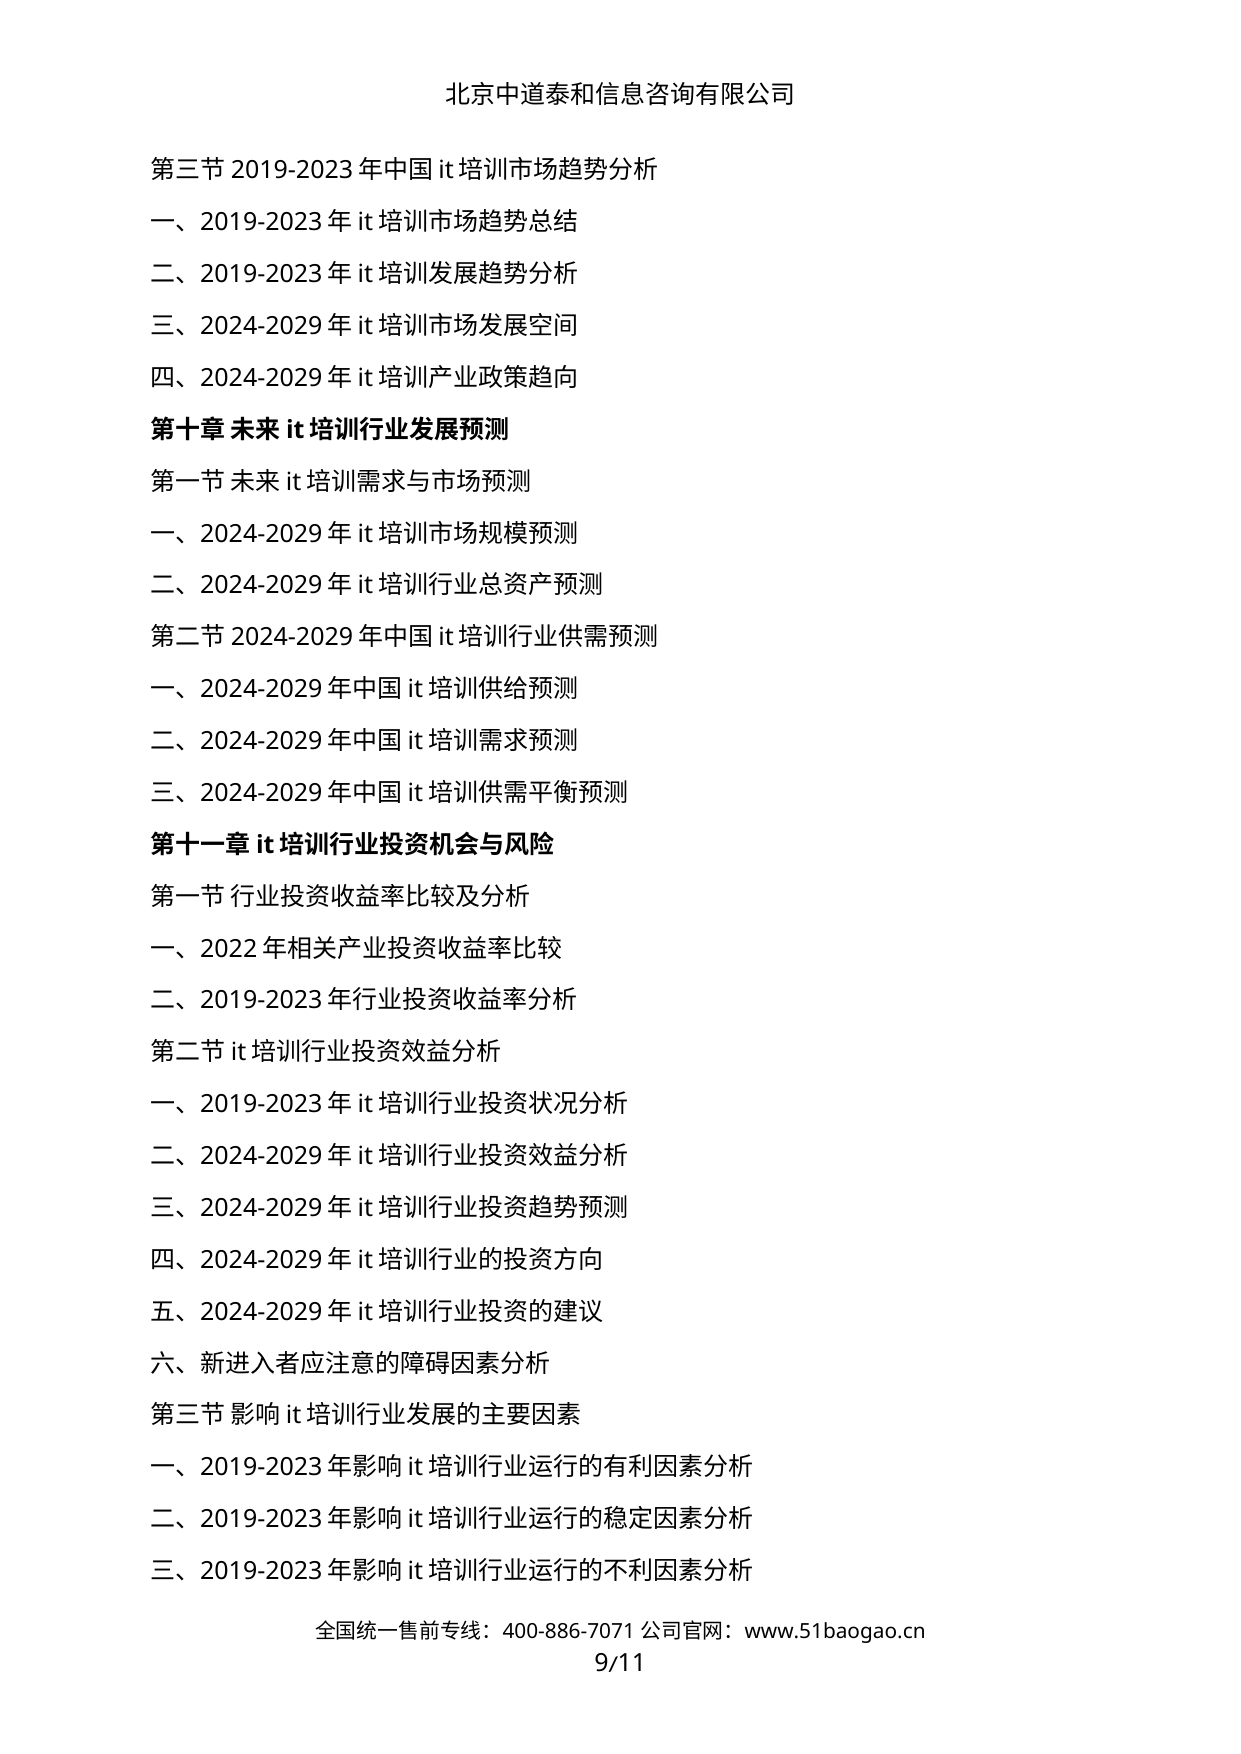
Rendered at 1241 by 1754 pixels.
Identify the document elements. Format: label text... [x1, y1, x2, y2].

text 一、2019-2023年it培训行业投资状况分析 [150, 1084, 1090, 1120]
text 二、2024-2029年it培训行业投资效益分析 [150, 1136, 1090, 1172]
text 一、2019-2023年影响it培训行业运行的有利因素分析 [150, 1447, 1090, 1483]
text 第二节 2024-2029年中国it培训行业供需预测 [150, 617, 1090, 653]
text 第三节 影响it培训行业发展的主要因素 [150, 1395, 1090, 1431]
text 二、2019-2023年it培训发展趋势分析 [150, 254, 1090, 290]
text 第十一章 it培训行业投资机会与风险 [150, 824, 1090, 861]
text 一、2022年相关产业投资收益率比较 [150, 928, 1090, 964]
text 四、2024-2029年it培训产业政策趋向 [150, 357, 1090, 394]
text 二、2024-2029年it培训行业总资产预测 [150, 565, 1090, 601]
text 四、2024-2029年it培训行业的投资方向 [150, 1239, 1090, 1276]
text 二、2024-2029年中国it培训需求预测 [150, 721, 1090, 757]
text 三、2024-2029年中国it培训供需平衡预测 [150, 772, 1090, 809]
text 五、2024-2029年it培训行业投资的建议 [150, 1291, 1090, 1327]
text 一、2024-2029年中国it培训供给预测 [150, 669, 1090, 705]
text 一、2019-2023年it培训市场趋势总结 [150, 202, 1090, 238]
text 一、2024-2029年it培训市场规模预测 [150, 513, 1090, 549]
text 第一节 行业投资收益率比较及分析 [150, 876, 1090, 912]
text 第一节 未来it培训需求与市场预测 [150, 461, 1090, 497]
text 二、2019-2023年影响it培训行业运行的稳定因素分析 [150, 1499, 1090, 1535]
text 三、2019-2023年影响it培训行业运行的不利因素分析 [150, 1551, 1090, 1587]
text 第十章 未来it培训行业发展预测 [150, 409, 1090, 446]
text 三、2024-2029年it培训行业投资趋势预测 [150, 1187, 1090, 1224]
text 三、2024-2029年it培训市场发展空间 [150, 306, 1090, 342]
text 六、新进入者应注意的障碍因素分析 [150, 1343, 1090, 1379]
text 第二节 it培训行业投资效益分析 [150, 1032, 1090, 1068]
text 第三节 2019-2023年中国it培训市场趋势分析 [150, 150, 1090, 186]
text 二、2019-2023年行业投资收益率分析 [150, 980, 1090, 1016]
